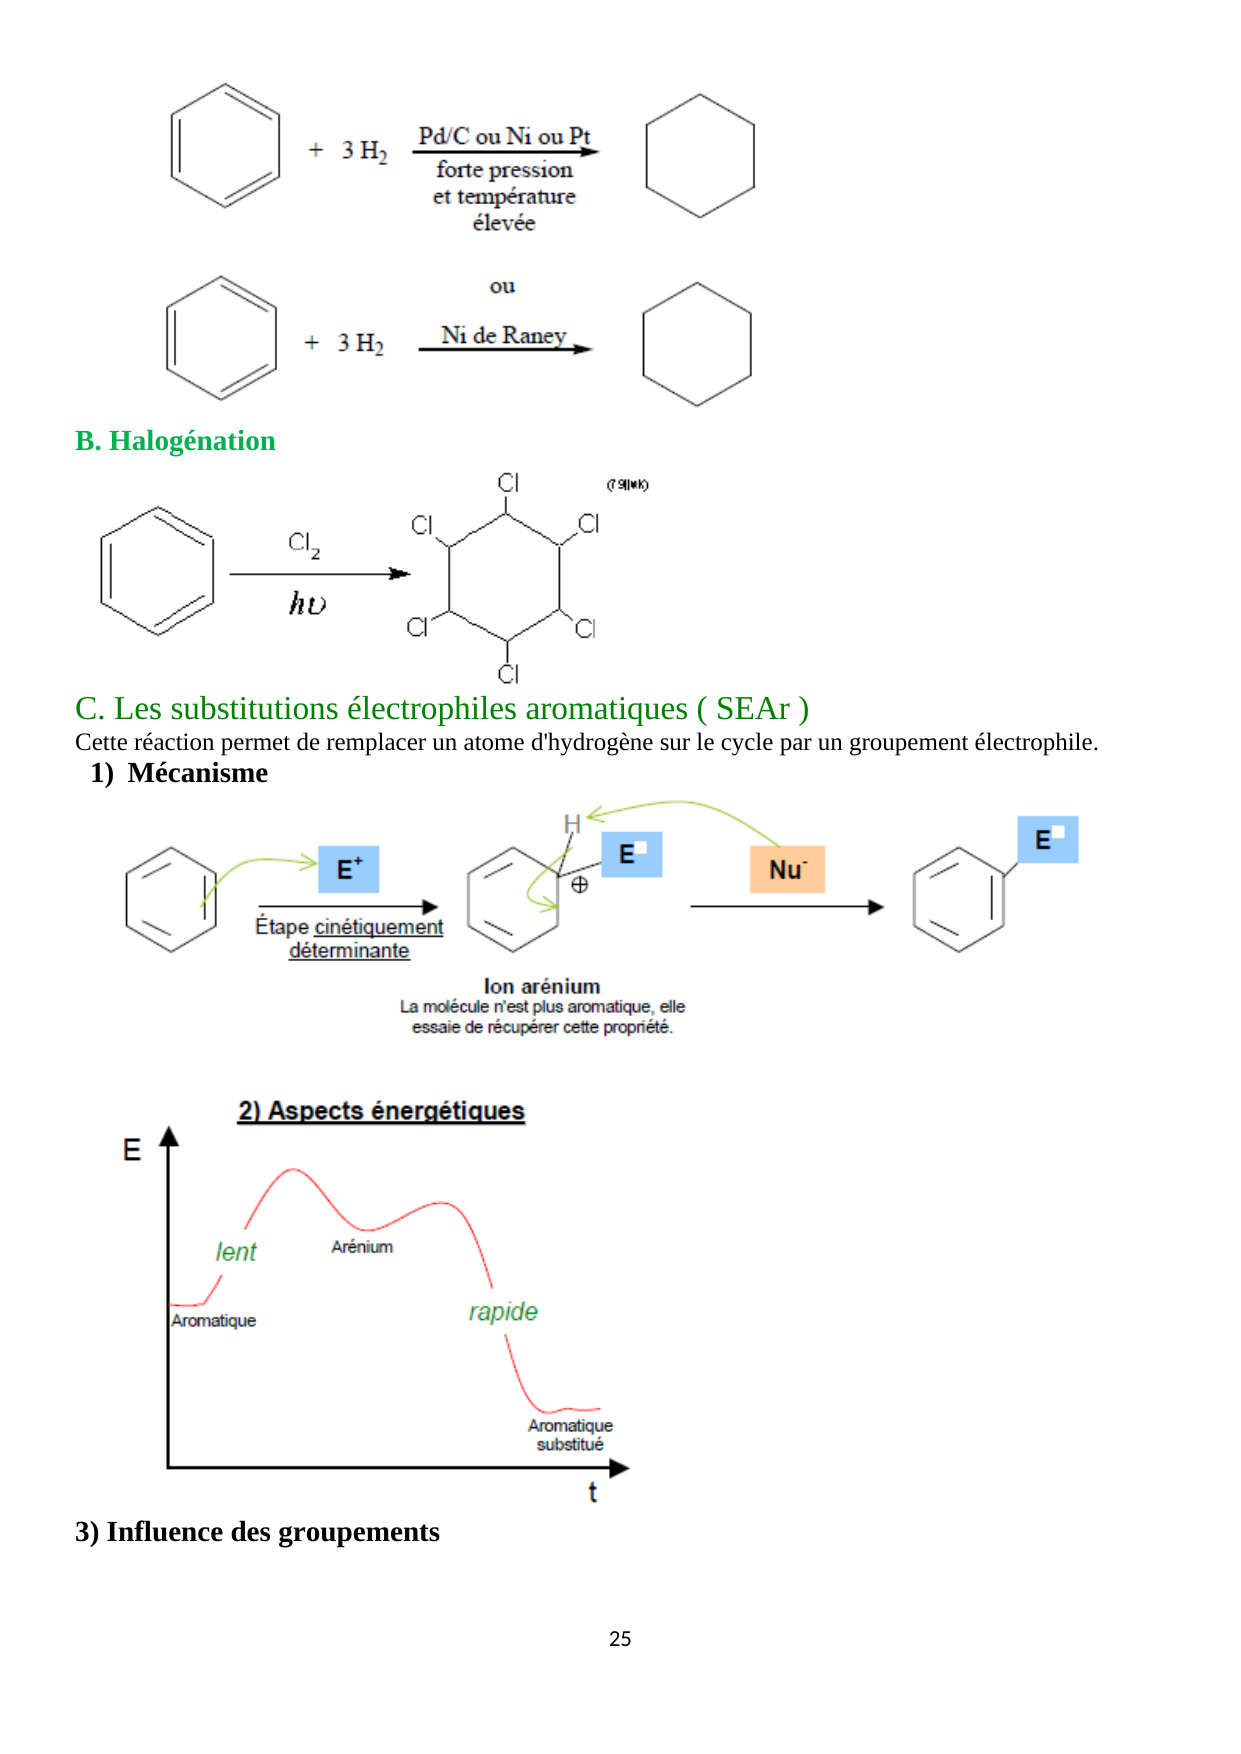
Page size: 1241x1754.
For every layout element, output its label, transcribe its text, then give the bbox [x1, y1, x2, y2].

text Cette réaction permet de remplacer un atome d'hydrogène sur le cycle par un groupement électrophile. [75, 727, 1165, 755]
text B. Halogénation [75, 423, 1165, 457]
picture [112, 1077, 652, 1515]
list Mécanisme [90, 755, 1165, 789]
picture [112, 788, 1082, 1049]
text C. Les substitutions électrophiles aromatiques ( SEAr ) [75, 688, 1165, 727]
text 3) Influence des groupements [75, 1514, 1165, 1548]
